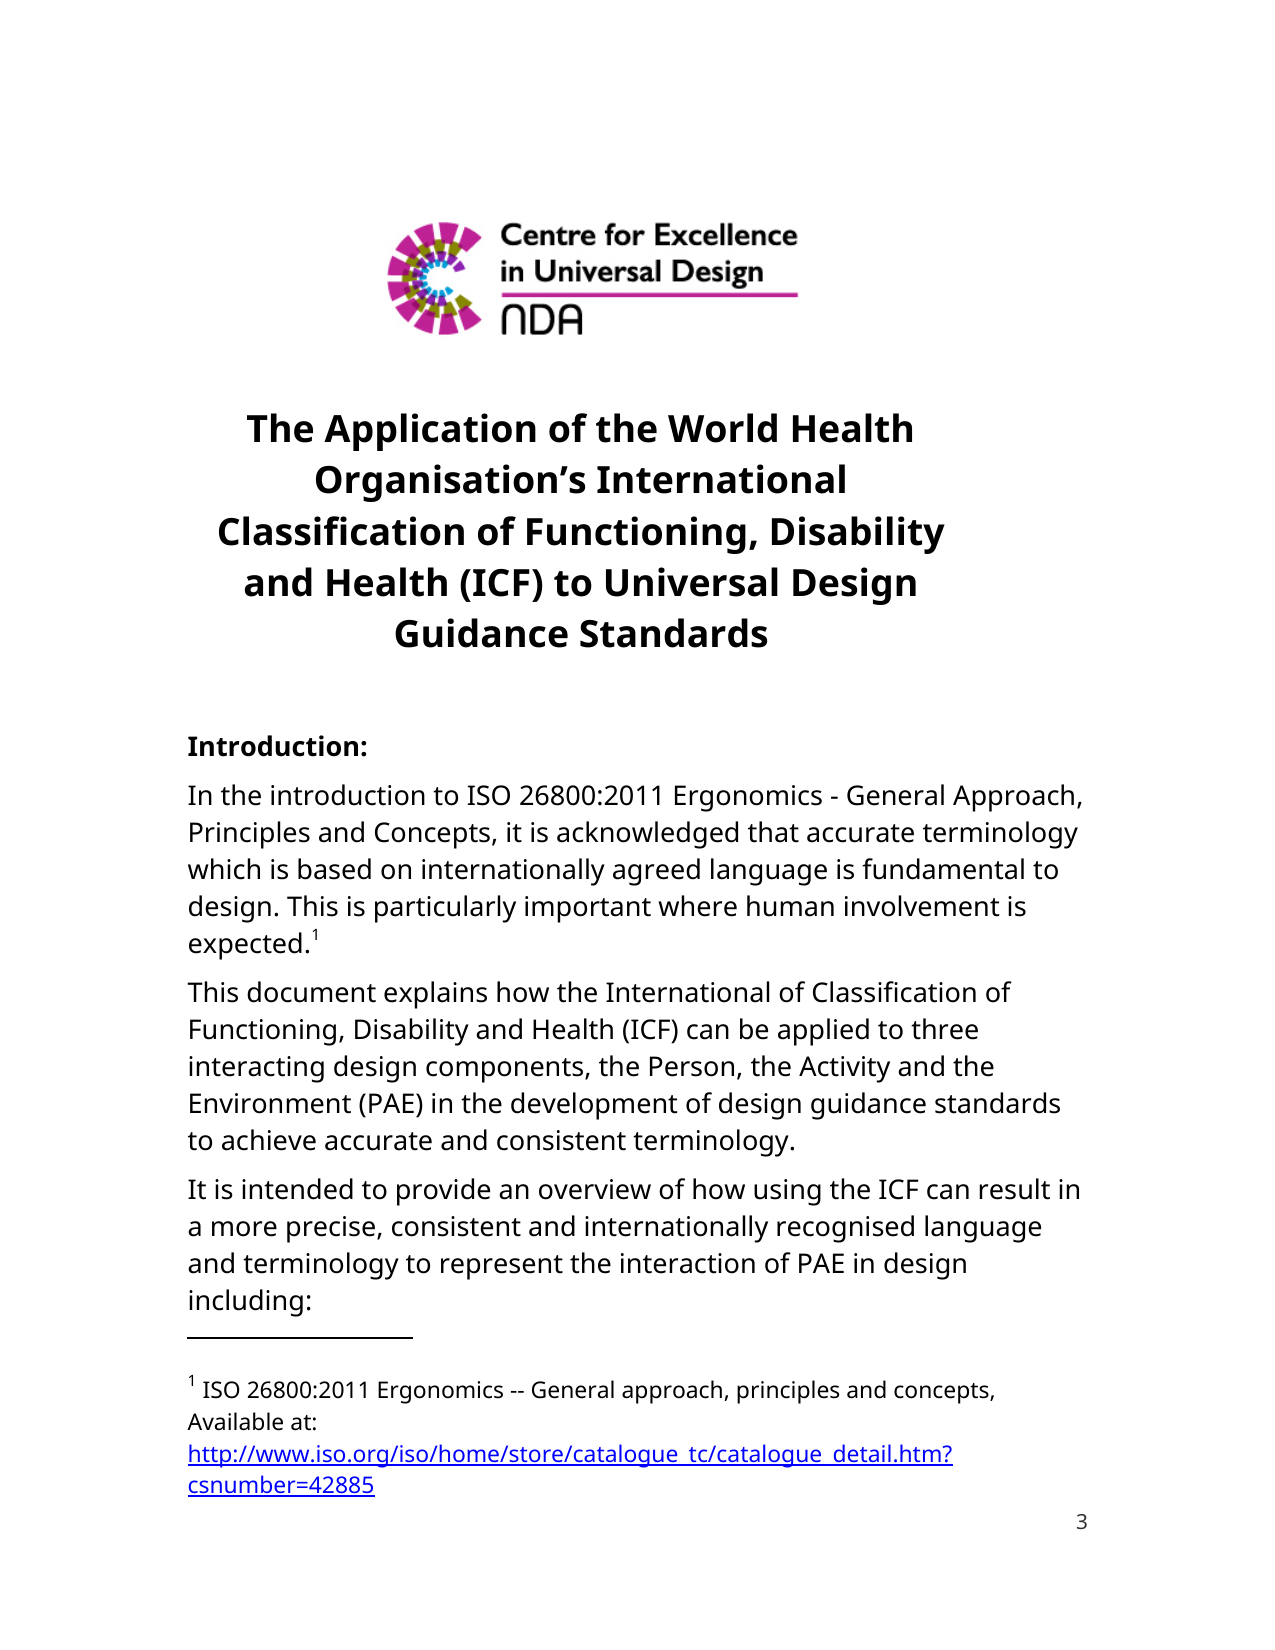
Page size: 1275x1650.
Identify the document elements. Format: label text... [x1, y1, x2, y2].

text It is intended to provide an overview of how using the ICF can result in a more precise, consistent and internationally recognised language and terminology to represent the interaction of PAE in design including: [187, 1170, 1087, 1318]
text Introduction: [187, 727, 1087, 764]
picture [339, 175, 847, 383]
text In the introduction to ISO 26800:2011 Ergonomics - General Approach, Principles and Concepts, it is acknowledged that accurate terminology which is based on internationally agreed language is fundamental to design. This is particularly important where human involvement is expected. [187, 777, 1087, 961]
text This document explains how the International of Classification of Functioning, Disability and Health (ICF) can be applied to three interacting design components, the Person, the Activity and the Environment (PAE) in the development of design guidance standards to achieve accurate and consistent terminology. [187, 973, 1087, 1158]
